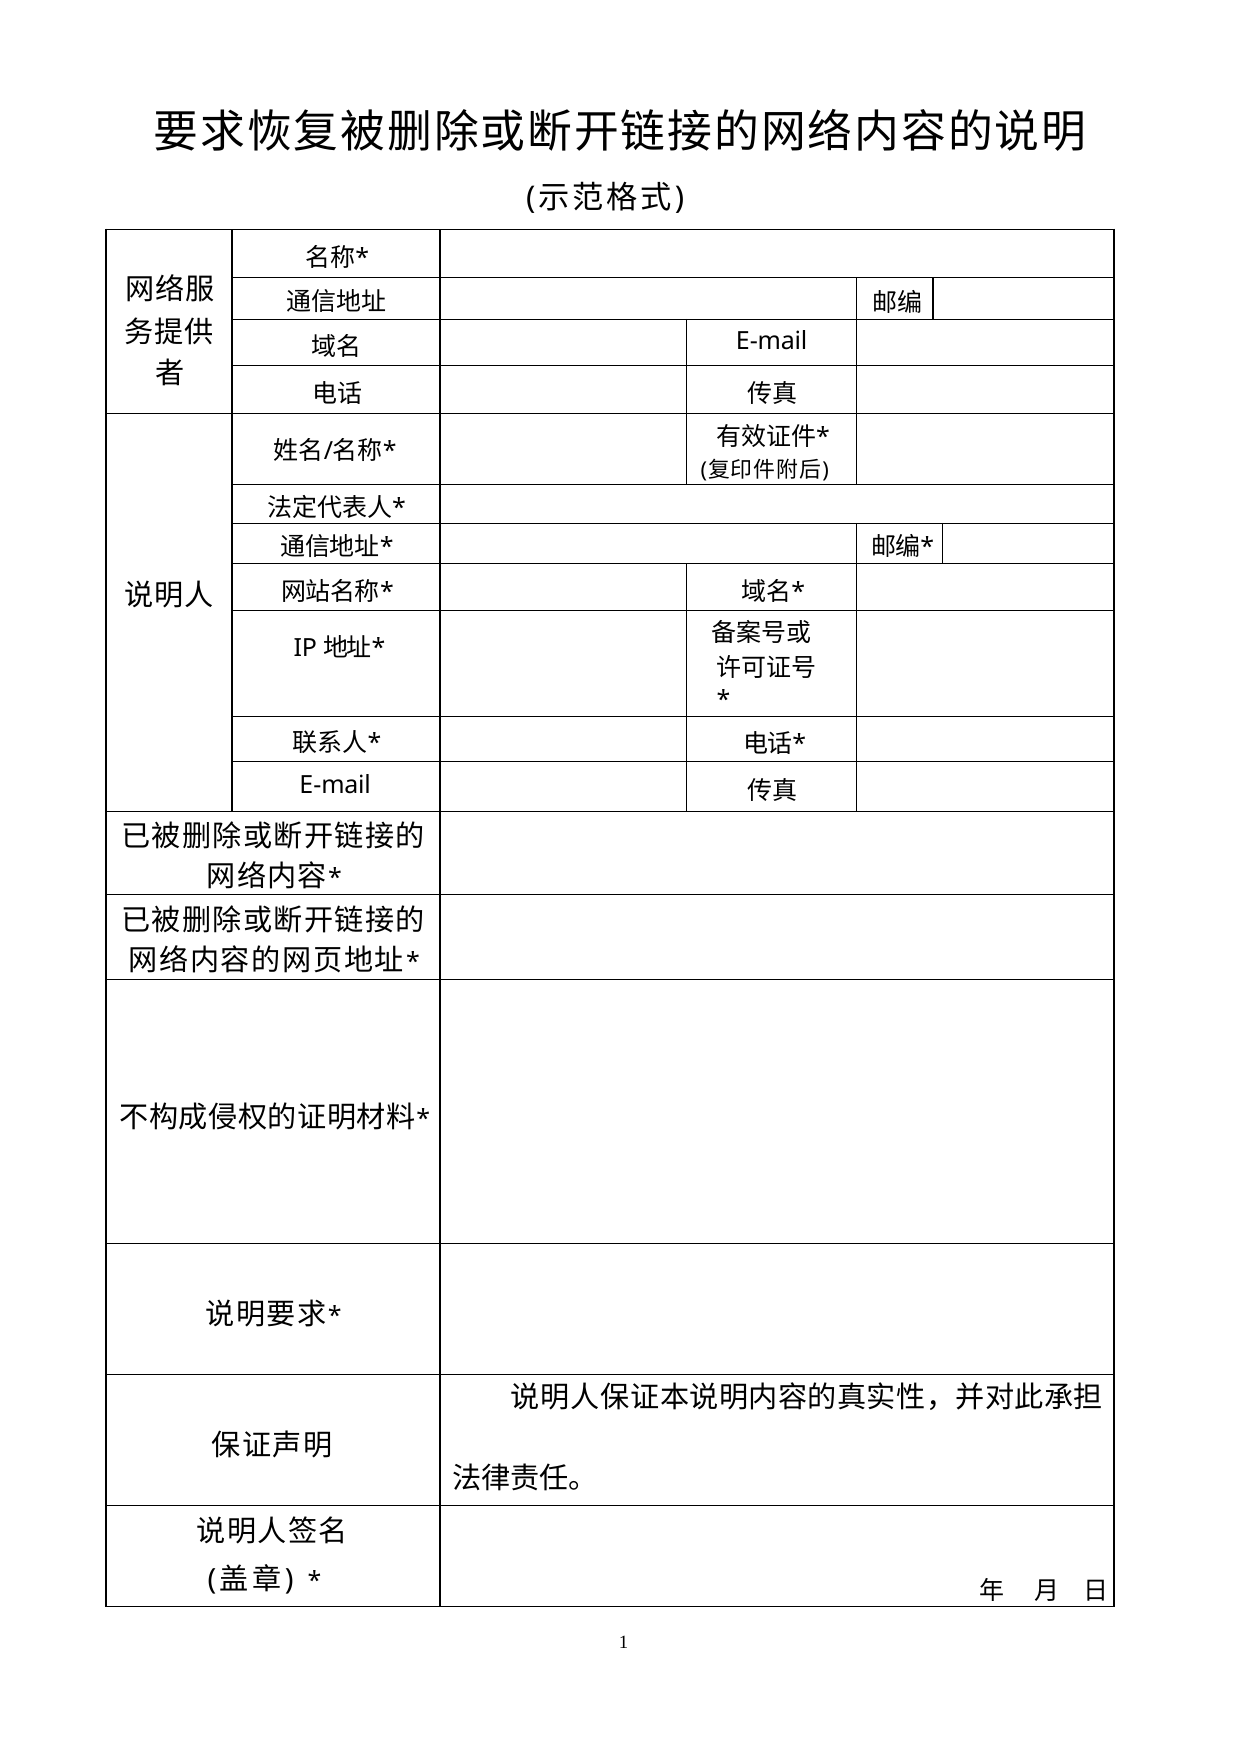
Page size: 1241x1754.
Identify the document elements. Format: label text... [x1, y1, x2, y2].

table_cell [441, 564, 686, 609]
table_cell [441, 366, 686, 413]
table_cell 传真 [687, 366, 856, 413]
table_cell 联系人* [233, 717, 439, 761]
table_cell [857, 564, 1113, 609]
table_cell 不构成侵权的证明材料* [107, 980, 439, 1243]
table_cell 网站名称* [233, 564, 439, 609]
table_cell 电话 [233, 366, 439, 413]
table_cell 电话* [687, 717, 856, 761]
table_cell 法定代表人* [233, 485, 439, 523]
table_cell E-mail [687, 320, 856, 365]
table_cell [441, 762, 686, 811]
table_cell 有效证件* (复印件附后) [687, 414, 856, 484]
table_cell IP 地址* [233, 611, 439, 716]
table_cell [934, 278, 1113, 319]
table_cell E-mail [233, 762, 439, 811]
table_cell [441, 895, 1113, 979]
table_cell [441, 414, 686, 484]
table_cell [441, 611, 686, 716]
table_header 网络服 务提供 者 [107, 230, 231, 413]
table_cell [441, 320, 686, 365]
table_cell [943, 524, 1113, 563]
table_cell 邮编* [857, 524, 942, 563]
table_cell 年 月 日 [441, 1506, 1113, 1606]
table_cell [441, 485, 1113, 523]
table_cell [441, 1244, 1113, 1374]
text (示范格式) [526, 176, 1115, 217]
table_cell 通信地址 [233, 278, 439, 319]
table_cell [857, 611, 1113, 716]
table_cell [857, 414, 1113, 484]
table_cell 姓名/名称* [233, 414, 439, 484]
table_cell 说明要求* [107, 1244, 439, 1374]
table_cell [441, 812, 1113, 894]
table_cell 备案号或 许可证号* [687, 611, 856, 716]
table_cell [857, 717, 1113, 761]
table_header 名称* [233, 230, 439, 277]
table_cell 通信地址* [233, 524, 439, 563]
text 要求恢复被删除或断开链接的网络内容的说明 [153, 100, 1115, 159]
table_cell [857, 762, 1113, 811]
table_cell 邮编 [857, 278, 932, 319]
table_cell 域名* [687, 564, 856, 609]
table_cell 说明人签名 (盖章) * [107, 1506, 439, 1606]
table_cell [857, 320, 1113, 365]
table_header [441, 230, 1113, 277]
table_cell 已被删除或断开链接的 网络内容* [107, 812, 439, 894]
table_cell 域名 [233, 320, 439, 365]
table_cell [441, 980, 1113, 1243]
table_cell [441, 717, 686, 761]
table_cell 保证声明 [107, 1375, 439, 1504]
table_cell 传真 [687, 762, 856, 811]
table_cell 说明人 [107, 414, 231, 811]
table_cell 已被删除或断开链接的 网络内容的网页地址* [107, 895, 439, 979]
table_cell [857, 366, 1113, 413]
table_cell [441, 524, 856, 563]
table_cell [441, 278, 856, 319]
table_cell 说明人保证本说明内容的真实性，并对此承担 法律责任。 [441, 1375, 1113, 1504]
